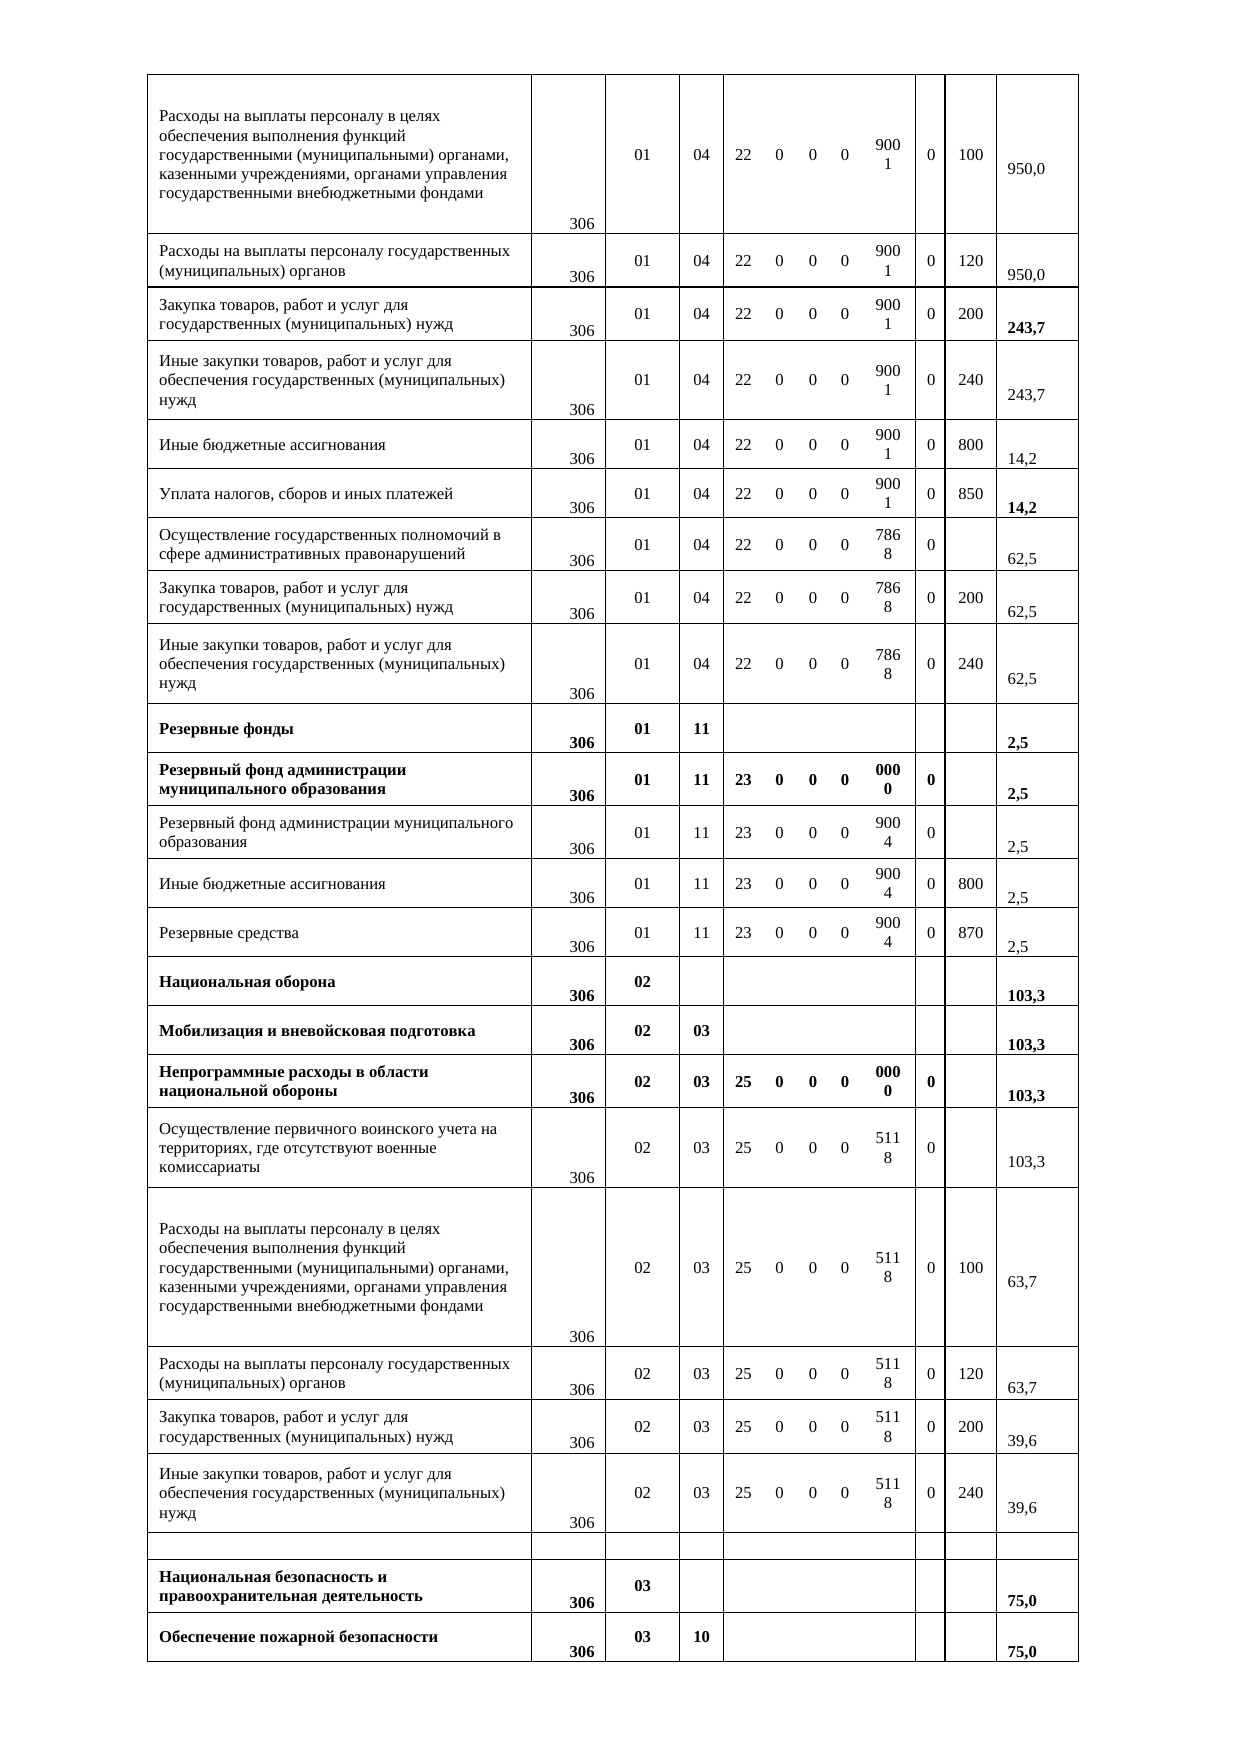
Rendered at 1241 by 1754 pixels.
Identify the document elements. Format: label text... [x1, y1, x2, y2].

table_cell 800 [946, 859, 996, 907]
table_cell 306 [532, 1055, 605, 1107]
table_cell 02 [606, 1454, 679, 1532]
table_cell 01 [606, 75, 679, 233]
table_cell 11 [680, 806, 723, 858]
table_cell [946, 1533, 996, 1559]
table_cell Резервные фонды [148, 704, 531, 752]
table_cell 39,6 [997, 1400, 1078, 1452]
table_cell 03 [680, 1108, 723, 1187]
table_cell 950,0 [997, 234, 1078, 286]
table_cell 0000 [860, 753, 915, 805]
table_cell 0 [916, 571, 944, 623]
table_cell 04 [680, 234, 723, 286]
table_cell 306 [532, 1108, 605, 1187]
table_cell 950,0 [997, 75, 1078, 233]
table_cell 03 [680, 1006, 723, 1054]
table_cell 03 [680, 1400, 723, 1452]
table_cell [829, 704, 860, 752]
table_cell 0 [829, 1188, 860, 1346]
table_cell Иные бюджетные ассигнования [148, 420, 531, 468]
table_cell 5118 [860, 1400, 915, 1452]
table_cell [796, 1533, 829, 1559]
table_cell 0 [916, 420, 944, 468]
table_cell [796, 1613, 829, 1661]
table_cell [946, 1108, 996, 1187]
table_cell 100 [946, 75, 996, 233]
table_cell 0 [916, 75, 944, 233]
table_cell 10 [680, 1613, 723, 1661]
table_cell 0 [916, 753, 944, 805]
table_cell 14,2 [997, 420, 1078, 468]
table_cell 22 [724, 75, 763, 233]
table_cell 0 [916, 1188, 944, 1346]
table_cell 5118 [860, 1108, 915, 1187]
table_cell [148, 1533, 531, 1559]
table_cell 103,3 [997, 1006, 1078, 1054]
table_cell 306 [532, 1188, 605, 1346]
table_cell [829, 1560, 860, 1612]
table_cell 306 [532, 908, 605, 956]
table_cell 0 [916, 624, 944, 703]
table_cell 9001 [860, 234, 915, 286]
table_cell 306 [532, 1454, 605, 1532]
table_cell 306 [532, 957, 605, 1005]
table_cell 22 [724, 234, 763, 286]
table_cell [724, 1613, 763, 1661]
table_cell Уплата налогов, сборов и иных платежей [148, 469, 531, 517]
table_cell 306 [532, 624, 605, 703]
table_cell 0 [796, 624, 829, 703]
table_cell 306 [532, 469, 605, 517]
table_cell 25 [724, 1055, 763, 1107]
table_cell 03 [680, 1454, 723, 1532]
table_cell Национальная оборона [148, 957, 531, 1005]
table_cell Иные бюджетные ассигнования [148, 859, 531, 907]
table_cell 0 [763, 1188, 796, 1346]
table_cell [796, 1006, 829, 1054]
table_cell 0 [916, 859, 944, 907]
table_cell [860, 957, 915, 1005]
table_cell [829, 1613, 860, 1661]
table_cell 23 [724, 908, 763, 956]
table_cell 9004 [860, 806, 915, 858]
table_cell 62,5 [997, 624, 1078, 703]
table_cell 01 [606, 753, 679, 805]
table_cell 0 [829, 571, 860, 623]
table_cell 0 [796, 420, 829, 468]
table_cell [916, 1613, 944, 1661]
table_cell 9001 [860, 75, 915, 233]
table_cell Осуществление первичного воинского учета на территориях, где отсутствуют военные комиссариаты [148, 1108, 531, 1187]
table_cell 03 [606, 1613, 679, 1661]
table_cell Закупка товаров, работ и услуг для государственных (муниципальных) нужд [148, 571, 531, 623]
table_cell 01 [606, 420, 679, 468]
table_cell [946, 1055, 996, 1107]
table_cell 11 [680, 908, 723, 956]
table_cell 0 [916, 1108, 944, 1187]
table_cell 0 [796, 341, 829, 419]
table_cell 306 [532, 571, 605, 623]
table_cell 25 [724, 1400, 763, 1452]
table_cell 243,7 [997, 341, 1078, 419]
table_cell 62,5 [997, 571, 1078, 623]
table_cell 25 [724, 1108, 763, 1187]
table_cell 0 [796, 1188, 829, 1346]
table_cell 63,7 [997, 1347, 1078, 1399]
table_cell 0 [763, 75, 796, 233]
table_cell 23 [724, 859, 763, 907]
table_cell Иные закупки товаров, работ и услуг для обеспечения государственных (муниципальных) нужд [148, 624, 531, 703]
table_cell 200 [946, 571, 996, 623]
table_cell [946, 1006, 996, 1054]
table_cell 11 [680, 704, 723, 752]
table_cell 0 [796, 1055, 829, 1107]
table_cell [916, 1006, 944, 1054]
table_cell [946, 806, 996, 858]
table_cell [763, 1560, 796, 1612]
table_cell [829, 957, 860, 1005]
table_cell 120 [946, 234, 996, 286]
table_cell 0 [916, 806, 944, 858]
table_cell 0 [763, 806, 796, 858]
table_cell 75,0 [997, 1613, 1078, 1661]
table_cell Закупка товаров, работ и услуг для государственных (муниципальных) нужд [148, 1400, 531, 1452]
table_cell 0 [763, 908, 796, 956]
table_cell 11 [680, 753, 723, 805]
table_cell 2,5 [997, 704, 1078, 752]
table_cell 23 [724, 753, 763, 805]
table_cell 306 [532, 288, 605, 339]
table_cell [724, 1006, 763, 1054]
table_cell 0 [916, 518, 944, 570]
table_cell [763, 957, 796, 1005]
table_cell 25 [724, 1188, 763, 1346]
table_cell 01 [606, 469, 679, 517]
table_cell 9004 [860, 859, 915, 907]
table_cell [946, 518, 996, 570]
table_cell 0 [763, 571, 796, 623]
table_cell 0 [916, 908, 944, 956]
table_cell 01 [606, 859, 679, 907]
table_cell 0 [829, 859, 860, 907]
table_cell 306 [532, 1560, 605, 1612]
table_cell [606, 1533, 679, 1559]
table_cell 0 [916, 288, 944, 339]
table_cell 0 [829, 1055, 860, 1107]
table_cell [763, 1006, 796, 1054]
table_cell 22 [724, 518, 763, 570]
table_cell [916, 1533, 944, 1559]
table_cell 23 [724, 806, 763, 858]
table_cell 103,3 [997, 957, 1078, 1005]
table_cell 22 [724, 420, 763, 468]
table_cell 0 [796, 859, 829, 907]
table_cell 01 [606, 288, 679, 339]
table_cell Резервный фонд администрации муниципального образования [148, 753, 531, 805]
table_cell 04 [680, 341, 723, 419]
table_cell [946, 753, 996, 805]
table_cell 9001 [860, 420, 915, 468]
table_cell 0 [763, 1347, 796, 1399]
table_cell 0 [829, 420, 860, 468]
table_cell 0 [763, 341, 796, 419]
table_cell [680, 1560, 723, 1612]
table_cell 02 [606, 1108, 679, 1187]
table_cell 0 [829, 341, 860, 419]
table_cell [724, 704, 763, 752]
table_cell 04 [680, 624, 723, 703]
table_cell [680, 957, 723, 1005]
table_cell [763, 704, 796, 752]
table_cell 03 [680, 1055, 723, 1107]
table_cell 0 [796, 518, 829, 570]
table_cell 5118 [860, 1454, 915, 1532]
table_cell 03 [680, 1188, 723, 1346]
table_cell 7868 [860, 571, 915, 623]
table_cell Закупка товаров, работ и услуг для государственных (муниципальных) нужд [148, 288, 531, 339]
table_cell 306 [532, 75, 605, 233]
table_cell [946, 1560, 996, 1612]
table_cell 39,6 [997, 1454, 1078, 1532]
table_cell 9004 [860, 908, 915, 956]
table_cell Резервный фонд администрации муниципального образования [148, 806, 531, 858]
table_cell 0 [916, 1055, 944, 1107]
table_cell 02 [606, 1347, 679, 1399]
table_cell 800 [946, 420, 996, 468]
table_cell [796, 704, 829, 752]
table_cell 01 [606, 571, 679, 623]
table_cell 0 [796, 234, 829, 286]
table_cell 01 [606, 518, 679, 570]
table_cell [796, 1560, 829, 1612]
table_cell 243,7 [997, 288, 1078, 339]
table_cell 01 [606, 908, 679, 956]
table_cell 0 [763, 624, 796, 703]
table_cell 306 [532, 1400, 605, 1452]
table_cell 306 [532, 341, 605, 419]
table_cell 01 [606, 624, 679, 703]
table_cell 0 [763, 859, 796, 907]
table_cell 0 [916, 469, 944, 517]
table_cell 306 [532, 704, 605, 752]
table_cell 0000 [860, 1055, 915, 1107]
table_cell 0 [796, 288, 829, 339]
table_cell 9001 [860, 341, 915, 419]
table_cell 0 [829, 624, 860, 703]
table_cell 2,5 [997, 859, 1078, 907]
table_cell 0 [763, 1454, 796, 1532]
table_cell [724, 957, 763, 1005]
table_cell 0 [763, 518, 796, 570]
table_cell 103,3 [997, 1055, 1078, 1107]
table_cell 306 [532, 859, 605, 907]
table_cell 0 [829, 908, 860, 956]
table_cell 306 [532, 1613, 605, 1661]
table_cell [946, 1613, 996, 1661]
table_cell 7868 [860, 518, 915, 570]
table_cell Обеспечение пожарной безопасности [148, 1613, 531, 1661]
table_cell 04 [680, 420, 723, 468]
table_cell 0 [829, 469, 860, 517]
table_cell 103,3 [997, 1108, 1078, 1187]
table_cell 0 [763, 288, 796, 339]
table_cell 5118 [860, 1347, 915, 1399]
table_cell 0 [796, 1400, 829, 1452]
table_cell 0 [763, 234, 796, 286]
table_cell 306 [532, 1006, 605, 1054]
table_cell [763, 1613, 796, 1661]
table_cell [829, 1006, 860, 1054]
table_cell 02 [606, 1188, 679, 1346]
table_cell 240 [946, 341, 996, 419]
table_cell 04 [680, 75, 723, 233]
table_cell 0 [796, 571, 829, 623]
table_cell 22 [724, 341, 763, 419]
table_cell 306 [532, 518, 605, 570]
table_cell 0 [829, 1347, 860, 1399]
table_cell 0 [763, 1400, 796, 1452]
table_cell [916, 704, 944, 752]
table_cell 14,2 [997, 469, 1078, 517]
table_cell 0 [829, 234, 860, 286]
table_cell 9001 [860, 288, 915, 339]
table_cell [724, 1533, 763, 1559]
table_cell 7868 [860, 624, 915, 703]
table_cell [916, 1560, 944, 1612]
table_cell 5118 [860, 1188, 915, 1346]
table_cell 0 [763, 469, 796, 517]
table_cell 0 [796, 1108, 829, 1187]
table_cell 200 [946, 288, 996, 339]
table_cell 11 [680, 859, 723, 907]
table_cell 22 [724, 624, 763, 703]
table_cell [860, 704, 915, 752]
table_cell 0 [916, 341, 944, 419]
table_cell 0 [829, 1400, 860, 1452]
table_cell [532, 1533, 605, 1559]
table_cell [946, 704, 996, 752]
table_cell [763, 1533, 796, 1559]
table_cell [796, 957, 829, 1005]
table_cell 63,7 [997, 1188, 1078, 1346]
table_cell 0 [916, 234, 944, 286]
table_cell 2,5 [997, 753, 1078, 805]
table_cell 0 [916, 1347, 944, 1399]
table_cell Резервные средства [148, 908, 531, 956]
table_cell 0 [763, 1055, 796, 1107]
table_cell 0 [829, 288, 860, 339]
table_cell 306 [532, 806, 605, 858]
table_cell Осуществление государственных полномочий в сфере административных правонарушений [148, 518, 531, 570]
table_cell 03 [680, 1347, 723, 1399]
table_cell 02 [606, 1055, 679, 1107]
table_cell [916, 957, 944, 1005]
table_cell 0 [829, 1108, 860, 1187]
table_cell 0 [829, 1454, 860, 1532]
table_cell Мобилизация и вневойсковая подготовка [148, 1006, 531, 1054]
table_cell 0 [796, 806, 829, 858]
table_cell 02 [606, 1400, 679, 1452]
table_cell Национальная безопасность и правоохранительная деятельность [148, 1560, 531, 1612]
table_cell 22 [724, 469, 763, 517]
table_cell 0 [763, 1108, 796, 1187]
table_cell 04 [680, 469, 723, 517]
table_cell [860, 1560, 915, 1612]
table_cell 2,5 [997, 908, 1078, 956]
table_cell 22 [724, 571, 763, 623]
table_cell 0 [796, 1347, 829, 1399]
table_cell 03 [606, 1560, 679, 1612]
table_cell 0 [829, 518, 860, 570]
table_cell 02 [606, 957, 679, 1005]
table_cell Иные закупки товаров, работ и услуг для обеспечения государственных (муниципальных) нужд [148, 341, 531, 419]
table_cell Непрограммные расходы в области национальной обороны [148, 1055, 531, 1107]
table_cell 9001 [860, 469, 915, 517]
table_cell 306 [532, 234, 605, 286]
table_cell Иные закупки товаров, работ и услуг для обеспечения государственных (муниципальных) нужд [148, 1454, 531, 1532]
table_cell 0 [829, 806, 860, 858]
table_cell 306 [532, 420, 605, 468]
table_cell 04 [680, 571, 723, 623]
table_cell 25 [724, 1454, 763, 1532]
table_cell Расходы на выплаты персоналу государственных (муниципальных) органов [148, 234, 531, 286]
table_cell 0 [796, 908, 829, 956]
table_cell 01 [606, 234, 679, 286]
table_cell 01 [606, 704, 679, 752]
table_cell 120 [946, 1347, 996, 1399]
table_cell Расходы на выплаты персоналу государственных (муниципальных) органов [148, 1347, 531, 1399]
table_cell [946, 957, 996, 1005]
table_cell [680, 1533, 723, 1559]
table_cell 200 [946, 1400, 996, 1452]
table_cell 0 [796, 753, 829, 805]
table_cell 240 [946, 624, 996, 703]
table_cell 22 [724, 288, 763, 339]
table_cell 75,0 [997, 1560, 1078, 1612]
table_cell 02 [606, 1006, 679, 1054]
table_cell 01 [606, 806, 679, 858]
table_cell 306 [532, 753, 605, 805]
table_cell 01 [606, 341, 679, 419]
table_cell 2,5 [997, 806, 1078, 858]
table_cell [997, 1533, 1078, 1559]
table_cell 870 [946, 908, 996, 956]
table_cell 0 [829, 75, 860, 233]
table_cell 0 [796, 469, 829, 517]
table_cell 240 [946, 1454, 996, 1532]
table_cell 0 [763, 753, 796, 805]
table_cell 850 [946, 469, 996, 517]
table_cell [724, 1560, 763, 1612]
table_cell 0 [916, 1454, 944, 1532]
table_cell 306 [532, 1347, 605, 1399]
table_cell 0 [916, 1400, 944, 1452]
table_cell [860, 1613, 915, 1661]
table_cell 62,5 [997, 518, 1078, 570]
table_cell [860, 1533, 915, 1559]
table_cell [860, 1006, 915, 1054]
table_cell [829, 1533, 860, 1559]
table_cell 04 [680, 518, 723, 570]
table_cell 100 [946, 1188, 996, 1346]
table_cell 0 [829, 753, 860, 805]
table_cell 25 [724, 1347, 763, 1399]
table_cell 0 [796, 1454, 829, 1532]
table_cell 0 [796, 75, 829, 233]
table_cell 0 [763, 420, 796, 468]
table_cell 04 [680, 288, 723, 339]
